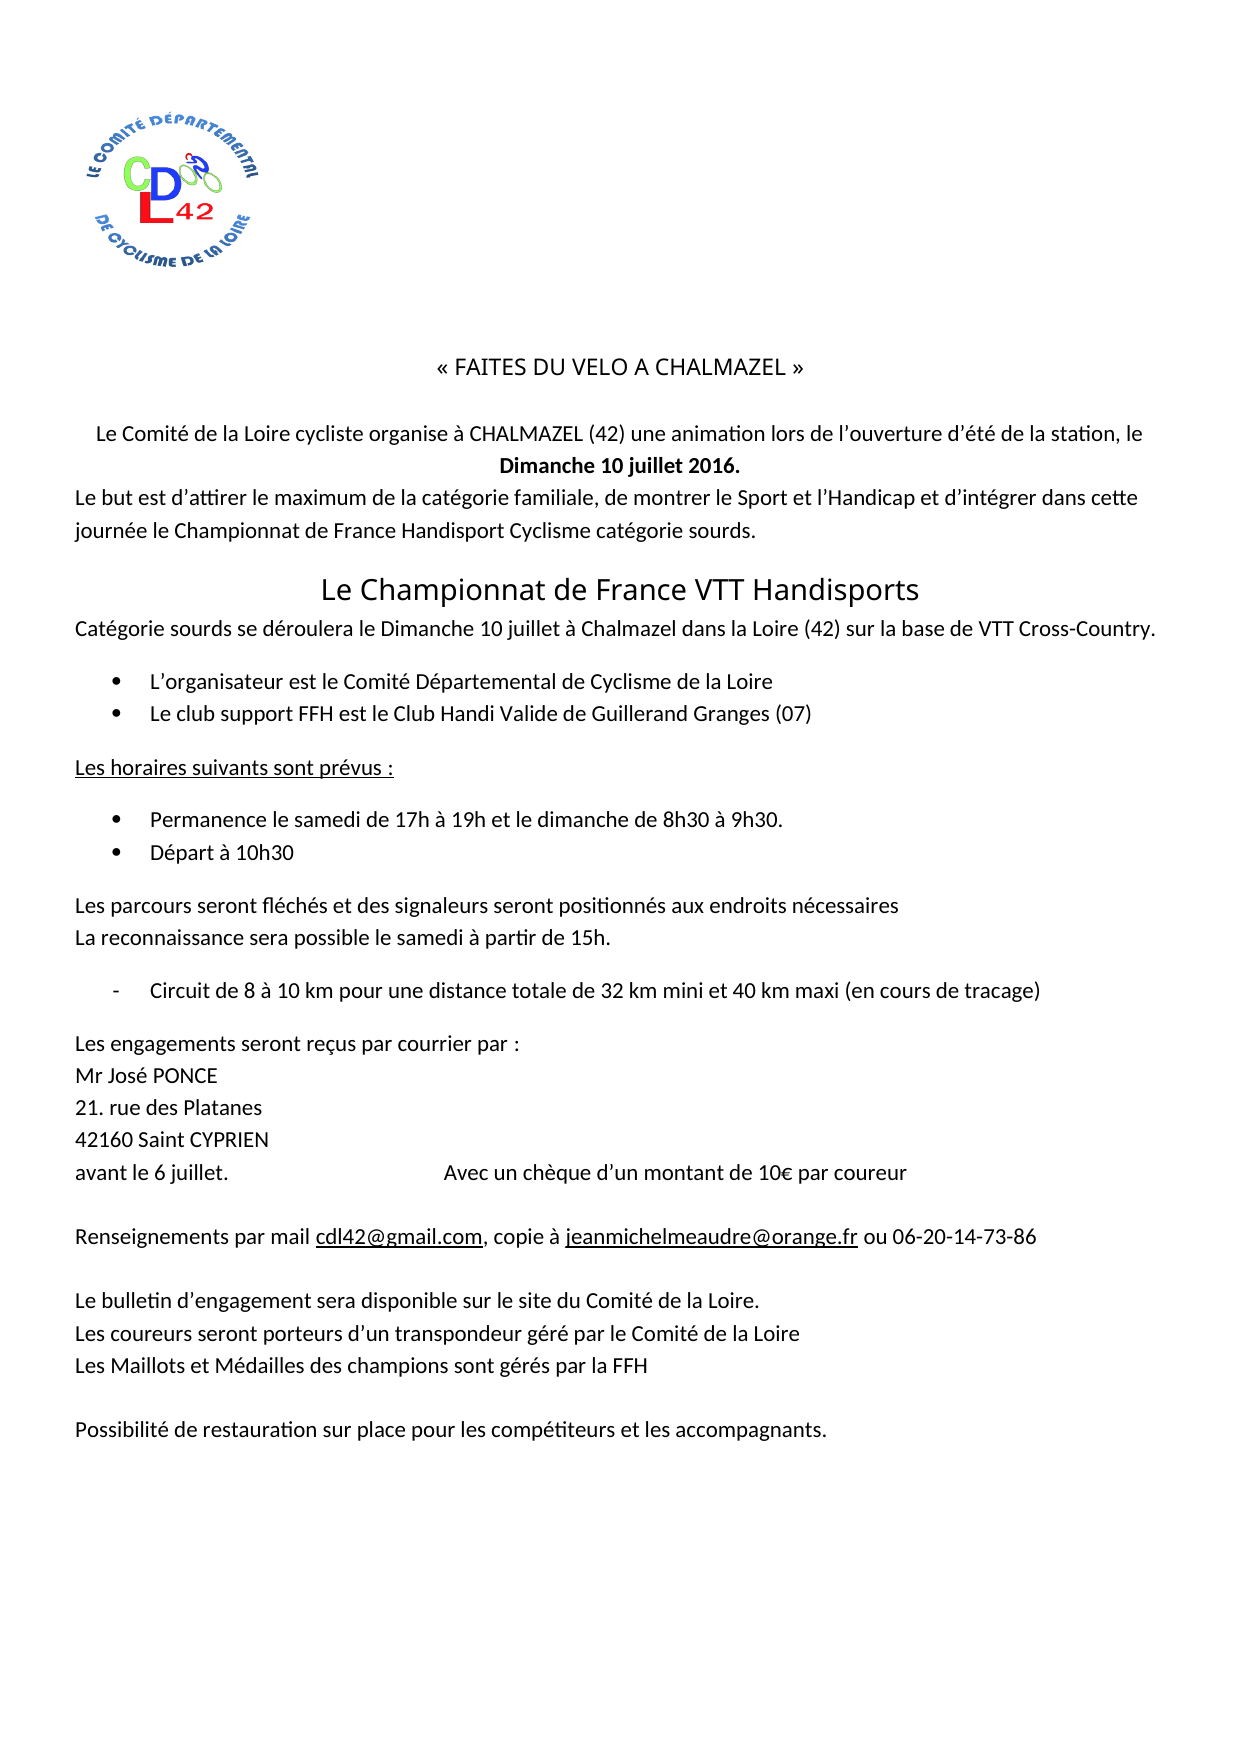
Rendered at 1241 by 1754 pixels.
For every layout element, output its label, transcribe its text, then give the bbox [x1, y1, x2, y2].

list Départ à 10h30 [112, 838, 1165, 866]
text Les engagements seront reçus par courrier par : [75, 1029, 1165, 1057]
list Le club support FFH est le Club Handi Valide de Guillerand Granges (07) [112, 699, 1165, 728]
text Les horaires suivants sont prévus : [75, 753, 1165, 781]
text Le Comité de la Loire cycliste organise à CHALMAZEL (42) une animation lors de l’ouverture d’été de la station, le Dimanche 10 juillet 2016. [75, 419, 1165, 479]
text La reconnaissance sera possible le samedi à partir de 15h. [75, 923, 1165, 951]
text Les Maillots et Médailles des champions sont gérés par la FFH [75, 1351, 1165, 1379]
list Permanence le samedi de 17h à 19h et le dimanche de 8h30 à 9h30. [112, 806, 1165, 834]
text Renseignements par mail cdl42@gmail.com, copie à jeanmichelmeaudre@orange.fr ou 06-20-14-73-86 [75, 1222, 1165, 1250]
text « FAITES DU VELO A CHALMAZEL » [75, 351, 1165, 382]
text Le Championnat de France VTT Handisports [75, 569, 1165, 608]
text avant le 6 juillet. Avec un chèque d’un montant de 10€ par coureur [75, 1158, 1165, 1186]
text Les parcours seront fléchés et des signaleurs seront positionnés aux endroits nécessaires [75, 891, 1165, 919]
text Possibilité de restauration sur place pour les compétiteurs et les accompagnants. [75, 1415, 1165, 1443]
text 42160 Saint CYPRIEN [75, 1126, 1165, 1154]
text Catégorie sourds se déroulera le Dimanche 10 juillet à Chalmazel dans la Loire (42) sur la base de VTT Cross-Country. [75, 614, 1165, 642]
list L’organisateur est le Comité Départemental de Cyclisme de la Loire [112, 667, 1165, 695]
picture [75, 107, 270, 279]
list Circuit de 8 à 10 km pour une distance totale de 32 km mini et 40 km maxi (en cours de tracage) [112, 976, 1165, 1004]
text Le bulletin d’engagement sera disponible sur le site du Comité de la Loire. [75, 1287, 1165, 1314]
text Mr José PONCE [75, 1061, 1165, 1089]
text 21. rue des Platanes [75, 1093, 1165, 1121]
text Les coureurs seront porteurs d’un transpondeur géré par le Comité de la Loire [75, 1319, 1165, 1347]
text Le but est d’attirer le maximum de la catégorie familiale, de montrer le Sport et l’Handicap et d’intégrer dans cette journée le Championnat de France Handisport Cyclisme catégorie sourds. [75, 483, 1165, 544]
